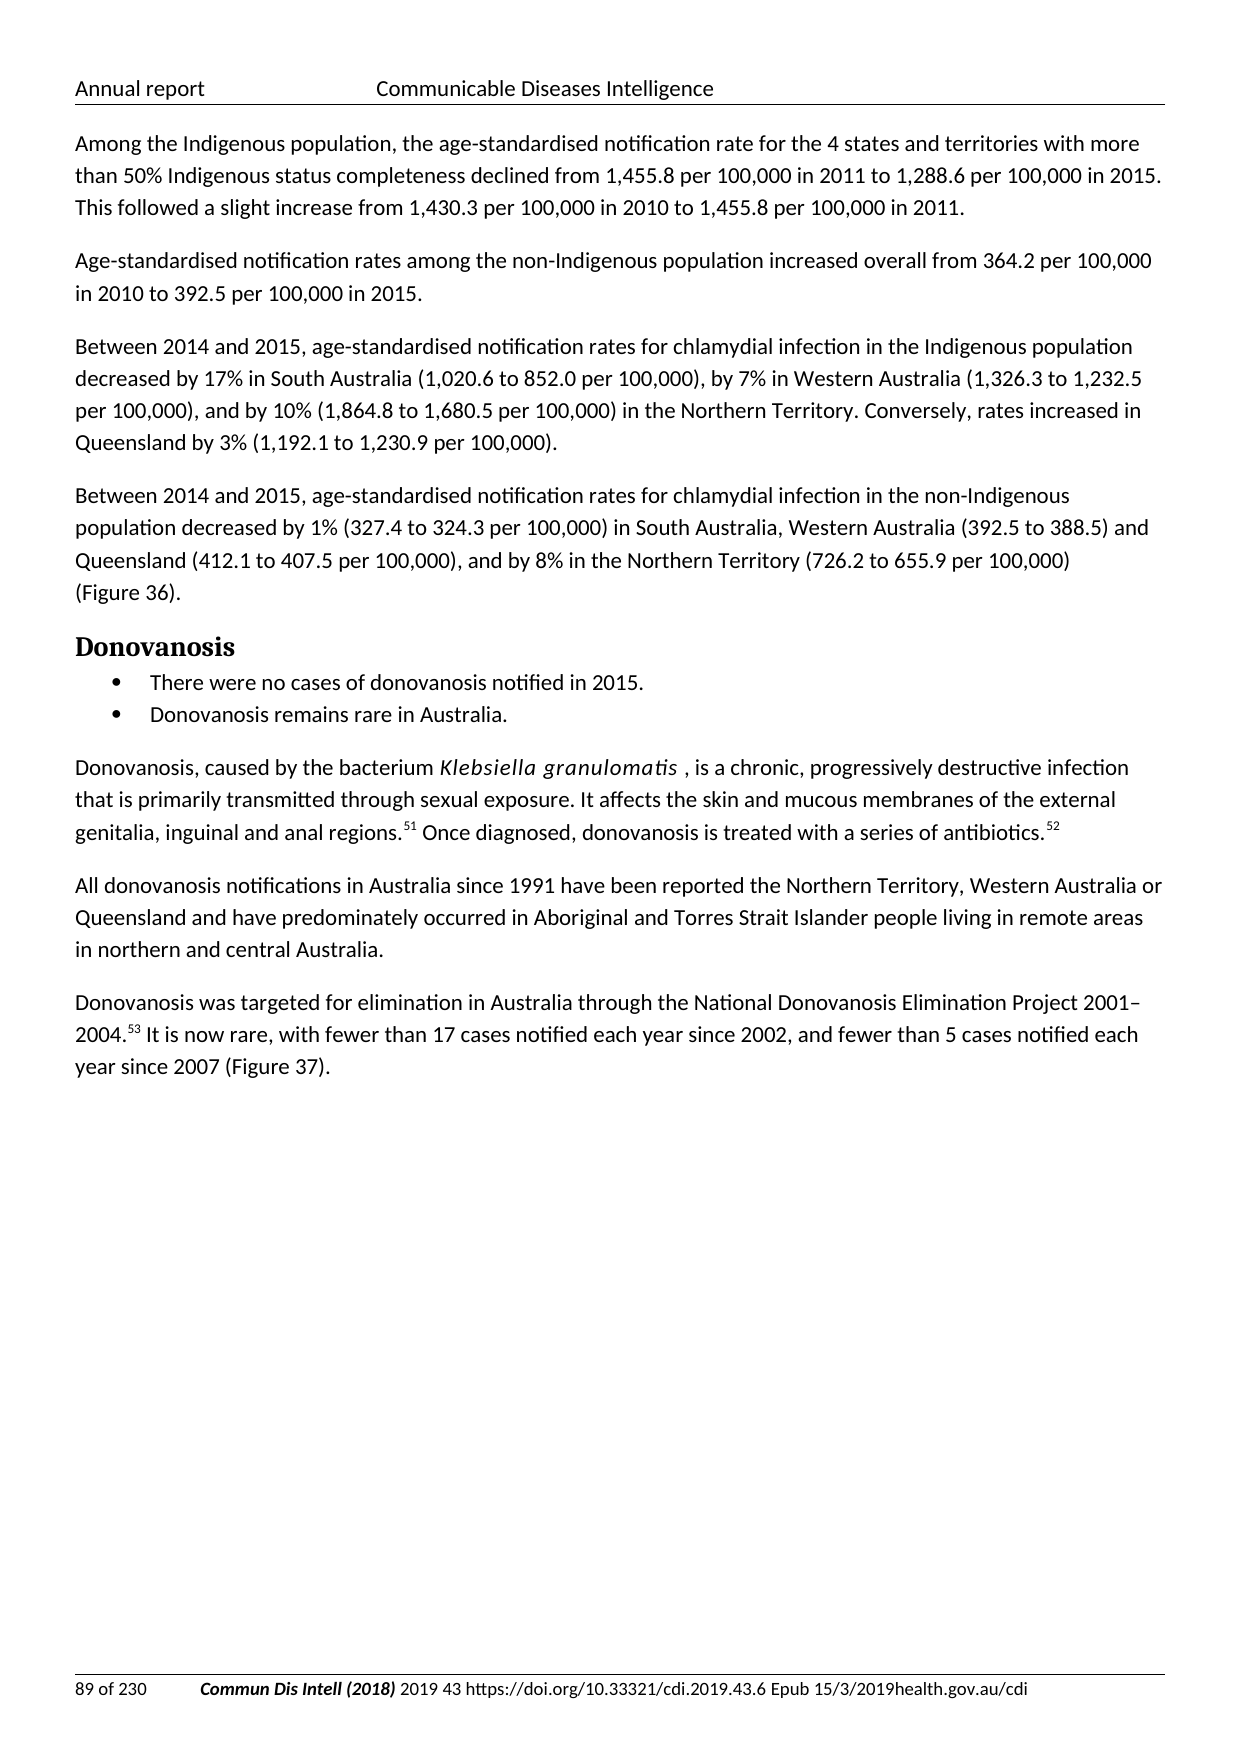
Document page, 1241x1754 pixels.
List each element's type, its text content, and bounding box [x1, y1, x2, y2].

text Donovanosis was targeted for elimination in Australia through the National Donovanosis Elimination Project 2001–2004.53 It is now rare, with fewer than 17 cases notified each year since 2002, and fewer than 5 cases notified each year since 2007 (Figure 37). [75, 988, 1165, 1081]
text Age-standardised notification rates among the non-Indigenous population increased overall from 364.2 per 100,000 in 2010 to 392.5 per 100,000 in 2015. [75, 247, 1165, 307]
subtitle Donovanosis [75, 631, 1165, 663]
text Among the Indigenous population, the age-standardised notification rate for the 4 states and territories with more than 50% Indigenous status completeness declined from 1,455.8 per 100,000 in 2011 to 1,288.6 per 100,000 in 2015. This followed a slight increase from 1,430.3 per 100,000 in 2010 to 1,455.8 per 100,000 in 2011. [75, 129, 1165, 222]
text Between 2014 and 2015, age-standardised notification rates for chlamydial infection in the non-Indigenous population decreased by 1% (327.4 to 324.3 per 100,000) in South Australia, Western Australia (392.5 to 388.5) and Queensland (412.1 to 407.5 per 100,000), and by 8% in the Northern Territory (726.2 to 655.9 per 100,000) (Figure 36). [75, 481, 1165, 606]
text Between 2014 and 2015, age-standardised notification rates for chlamydial infection in the Indigenous population decreased by 17% in South Australia (1,020.6 to 852.0 per 100,000), by 7% in Western Australia (1,326.3 to 1,232.5 per 100,000), and by 10% (1,864.8 to 1,680.5 per 100,000) in the Northern Territory. Conversely, rates increased in Queensland by 3% (1,192.1 to 1,230.9 per 100,000). [75, 332, 1165, 456]
list There were no cases of donovanosis notified in 2015. [112, 668, 1165, 696]
text All donovanosis notifications in Australia since 1991 have been reported the Northern Territory, Western Australia or Queensland and have predominately occurred in Aboriginal and Torres Strait Islander people living in remote areas in northern and central Australia. [75, 871, 1165, 963]
list Donovanosis remains rare in Australia. [112, 700, 1165, 728]
text Donovanosis, caused by the bacterium Klebsiella granulomatis , is a chronic, progressively destructive infection that is primarily transmitted through sexual exposure. It affects the skin and mucous membranes of the external genitalia, inguinal and anal regions.51 Once diagnosed, donovanosis is treated with a series of antibiotics.52 [75, 753, 1165, 846]
